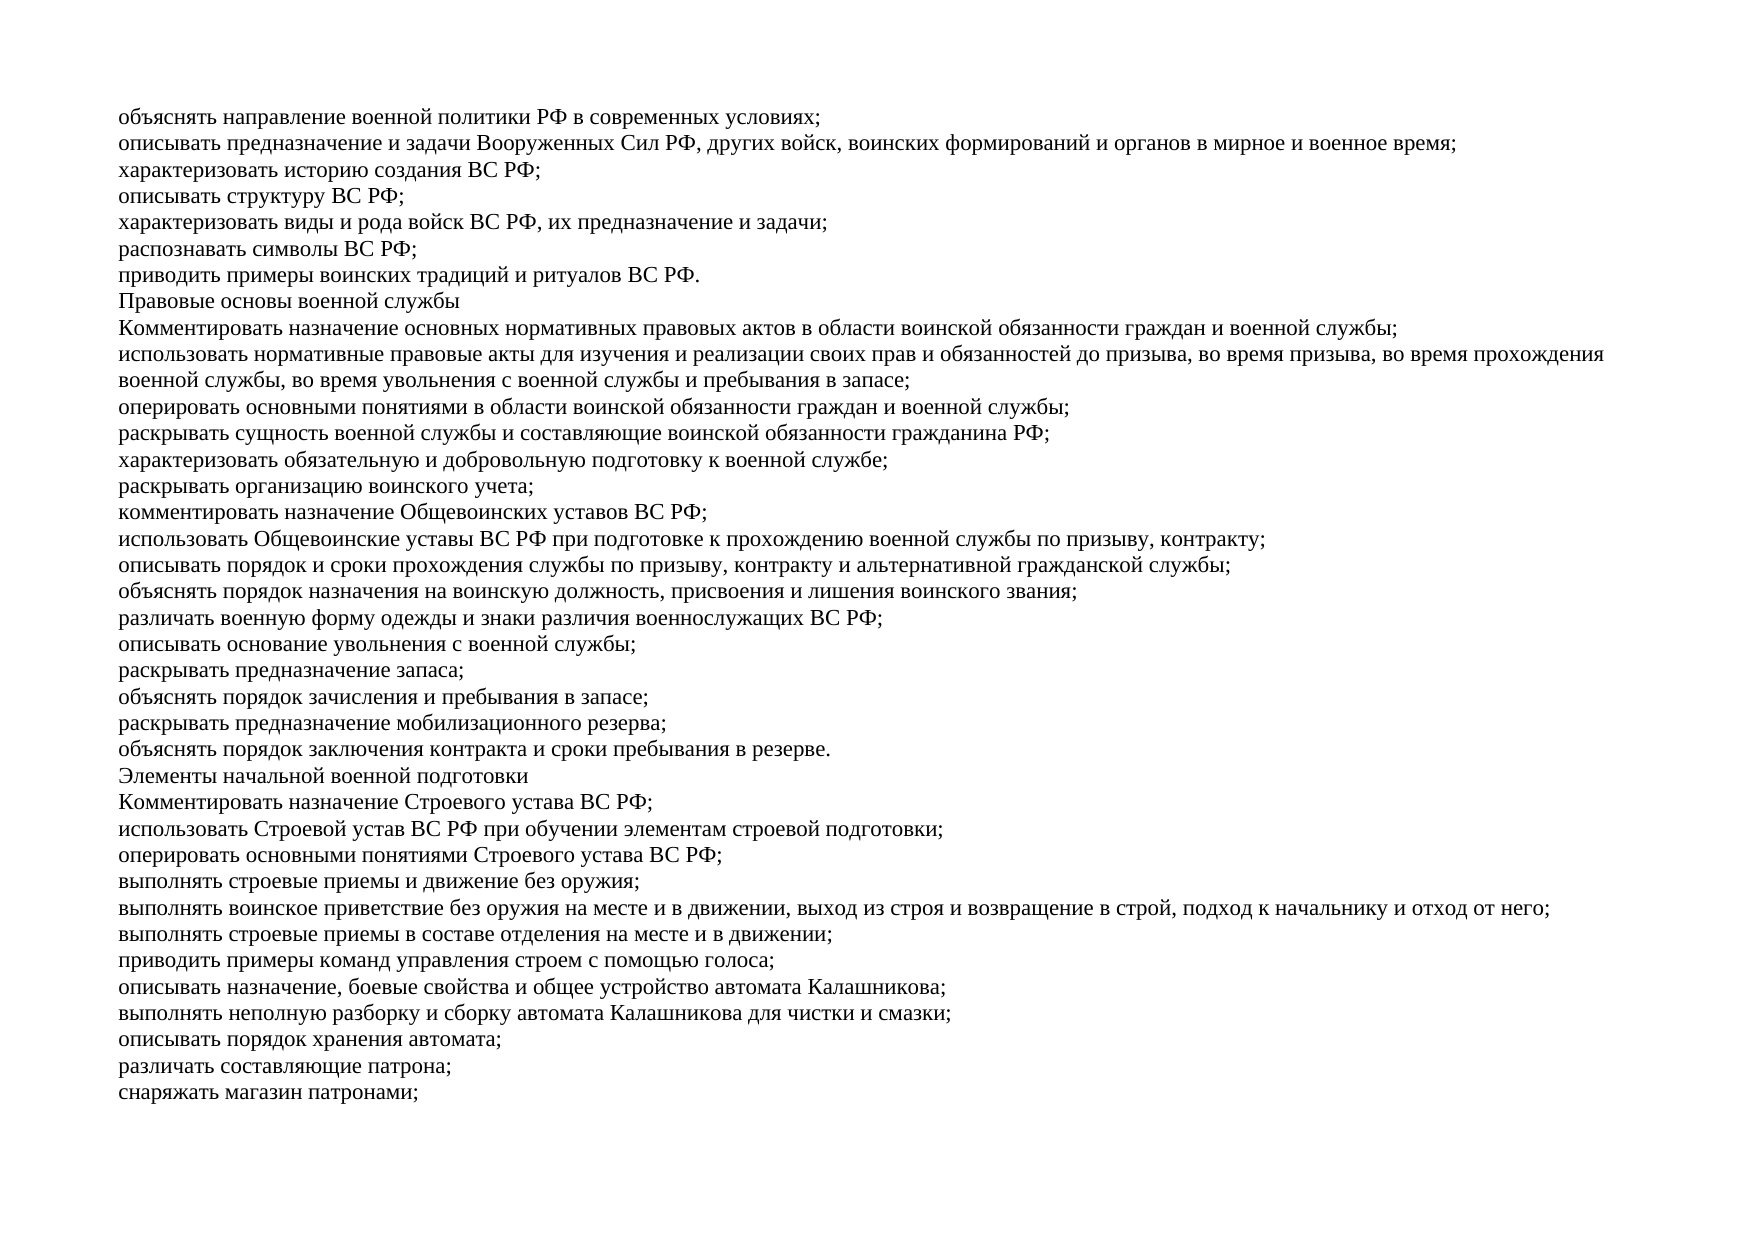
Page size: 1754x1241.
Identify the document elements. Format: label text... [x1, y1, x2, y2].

text приводить примеры команд управления строем с помощью голоса; [118, 946, 1642, 973]
text различать военную форму одежды и знаки различия военнослужащих ВС РФ; [118, 604, 1642, 630]
text выполнять воинское приветствие без оружия на месте и в движении, выход из строя и возвращение в строй, подход к начальнику и отход от него; [118, 894, 1642, 920]
text характеризовать виды и рода войск ВС РФ, их предназначение и задачи; [118, 208, 1642, 235]
text Элементы начальной военной подготовки [118, 762, 1642, 788]
text использовать Строевой устав ВС РФ при обучении элементам строевой подготовки; [118, 814, 1642, 841]
text раскрывать организацию воинского учета; [118, 472, 1642, 498]
text объяснять порядок заключения контракта и сроки пребывания в резерве. [118, 736, 1642, 762]
text раскрывать предназначение мобилизационного резерва; [118, 709, 1642, 736]
text описывать порядок хранения автомата; [118, 1025, 1642, 1052]
text описывать порядок и сроки прохождения службы по призыву, контракту и альтернативной гражданской службы; [118, 551, 1642, 577]
text описывать структуру ВС РФ; [118, 182, 1642, 208]
text различать составляющие патрона; [118, 1052, 1642, 1078]
text снаряжать магазин патронами; [118, 1078, 1642, 1104]
text описывать предназначение и задачи Вооруженных Сил РФ, других войск, воинских формирований и органов в мирное и военное время; [118, 129, 1642, 156]
text использовать Общевоинские уставы ВС РФ при подготовке к прохождению военной службы по призыву, контракту; [118, 525, 1642, 551]
text оперировать основными понятиями в области воинской обязанности граждан и военной службы; [118, 393, 1642, 419]
text раскрывать сущность военной службы и составляющие воинской обязанности гражданина РФ; [118, 419, 1642, 446]
text объяснять порядок зачисления и пребывания в запасе; [118, 683, 1642, 709]
text Правовые основы военной службы [118, 287, 1642, 314]
text приводить примеры воинских традиций и ритуалов ВС РФ. [118, 261, 1642, 287]
text описывать основание увольнения с военной службы; [118, 630, 1642, 656]
text Комментировать назначение Строевого устава ВС РФ; [118, 788, 1642, 814]
text Комментировать назначение основных нормативных правовых актов в области воинской обязанности граждан и военной службы; [118, 314, 1642, 340]
text характеризовать историю создания ВС РФ; [118, 156, 1642, 182]
text оперировать основными понятиями Строевого устава ВС РФ; [118, 841, 1642, 867]
text характеризовать обязательную и добровольную подготовку к военной службе; [118, 446, 1642, 472]
text выполнять строевые приемы и движение без оружия; [118, 867, 1642, 894]
text выполнять неполную разборку и сборку автомата Калашникова для чистки и смазки; [118, 999, 1642, 1025]
text раскрывать предназначение запаса; [118, 656, 1642, 683]
text комментировать назначение Общевоинских уставов ВС РФ; [118, 498, 1642, 525]
text описывать назначение, боевые свойства и общее устройство автомата Калашникова; [118, 973, 1642, 999]
text использовать нормативные правовые акты для изучения и реализации своих прав и обязанностей до призыва, во время призыва, во время прохождения военной службы, во время увольнения с военной службы и пребывания в запасе; [118, 340, 1642, 393]
text распознавать символы ВС РФ; [118, 235, 1642, 261]
text выполнять строевые приемы в составе отделения на месте и в движении; [118, 920, 1642, 946]
text объяснять порядок назначения на воинскую должность, присвоения и лишения воинского звания; [118, 577, 1642, 604]
text объяснять направление военной политики РФ в современных условиях; [118, 103, 1642, 129]
